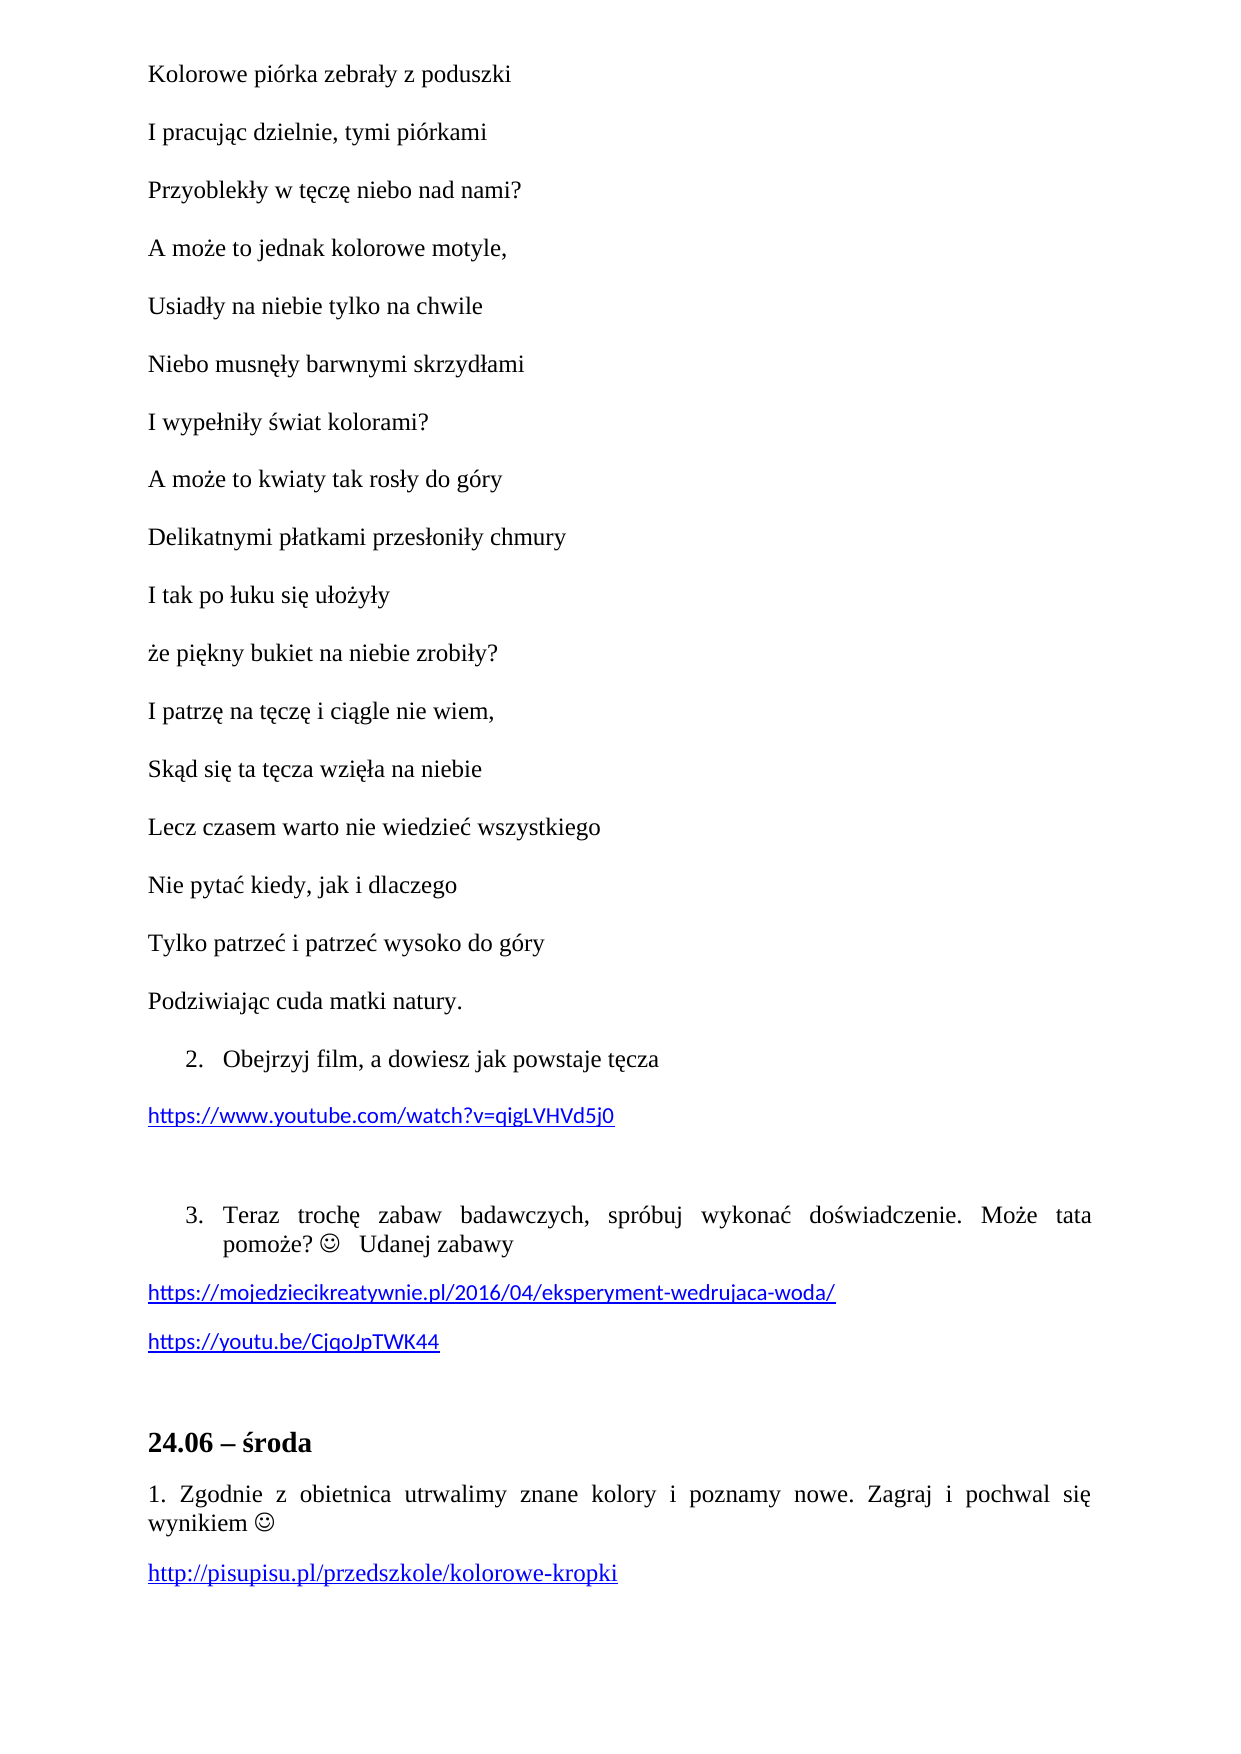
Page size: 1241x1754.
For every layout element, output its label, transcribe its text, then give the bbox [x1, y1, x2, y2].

text A może to jednak kolorowe motyle, [148, 233, 1093, 262]
text Tylko patrzeć i patrzeć wysoko do góry [148, 928, 1093, 957]
text https://youtu.be/CjqoJpTWK44 [148, 1327, 1093, 1355]
text I tak po łuku się ułożyły [148, 580, 1093, 609]
text Lecz czasem warto nie wiedzieć wszystkiego [148, 812, 1093, 841]
text https://mojedziecikreatywnie.pl/2016/04/eksperyment-wedrujaca-woda/ [148, 1278, 1093, 1306]
text Przyoblekły w tęczę niebo nad nami? [148, 175, 1093, 204]
text Nie pytać kiedy, jak i dlaczego [148, 870, 1093, 899]
text https://www.youtube.com/watch?v=qigLVHVd5j0 [148, 1102, 1093, 1129]
text Delikatnymi płatkami przesłoniły chmury [148, 522, 1093, 551]
text I wypełniły świat kolorami? [148, 407, 1093, 435]
text http://pisupisu.pl/przedszkole/kolorowe-kropki [148, 1558, 1093, 1586]
list Teraz trochę zabaw badawczych, spróbuj wykonać doświadczenie. Może tata pomoże? Udanej zabawy [185, 1200, 1093, 1257]
text Usiadły na niebie tylko na chwile [148, 291, 1093, 319]
text I pracując dzielnie, tymi piórkami [148, 117, 1093, 146]
text że piękny bukiet na niebie zrobiły? [148, 638, 1093, 667]
text Skąd się ta tęcza wzięła na niebie [148, 754, 1093, 783]
text A może to kwiaty tak rosły do góry [148, 464, 1093, 493]
text 24.06 – środa [148, 1425, 1093, 1458]
text I patrzę na tęczę i ciągle nie wiem, [148, 696, 1093, 725]
text Podziwiając cuda matki natury. [148, 986, 1093, 1014]
text 1. Zgodnie z obietnica utrwalimy znane kolory i poznamy nowe. Zagraj i pochwal się wynikiem [148, 1479, 1093, 1537]
text Niebo musnęły barwnymi skrzydłami [148, 349, 1093, 377]
text Kolorowe piórka zebrały z poduszki [148, 59, 1093, 88]
list Obejrzyj film, a dowiesz jak powstaje tęcza [185, 1044, 1093, 1072]
